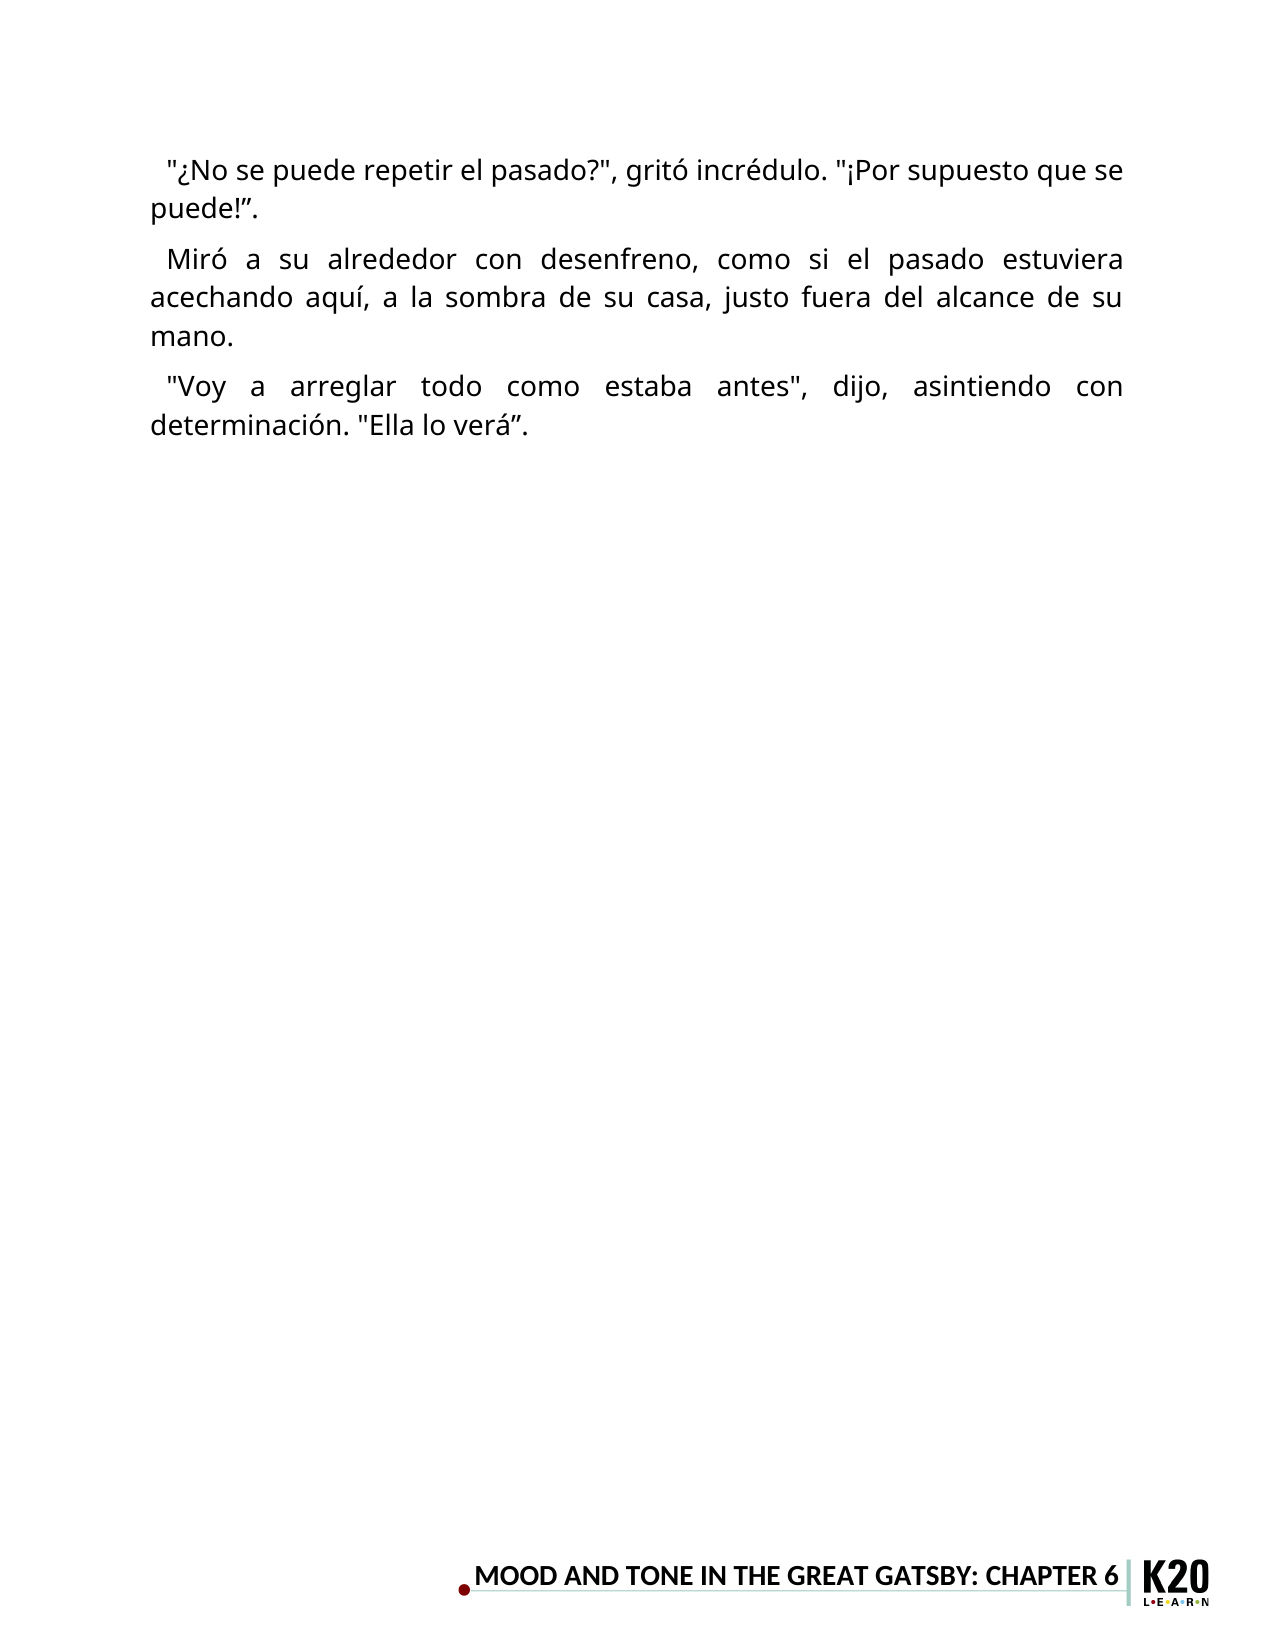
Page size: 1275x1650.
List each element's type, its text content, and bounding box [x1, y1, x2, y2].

text Miró a su alrededor con desenfreno, como si el pasado estuviera acechando aquí, a la sombra de su casa, justo fuera del alcance de su mano. [150, 239, 1125, 354]
picture [458, 1556, 1209, 1609]
text "¿No se puede repetir el pasado?", gritó incrédulo. "¡Por supuesto que se puede!”. [150, 150, 1125, 227]
text "Voy a arreglar todo como estaba antes", dijo, asintiendo con determinación. "Ella lo verá”. [150, 367, 1125, 443]
